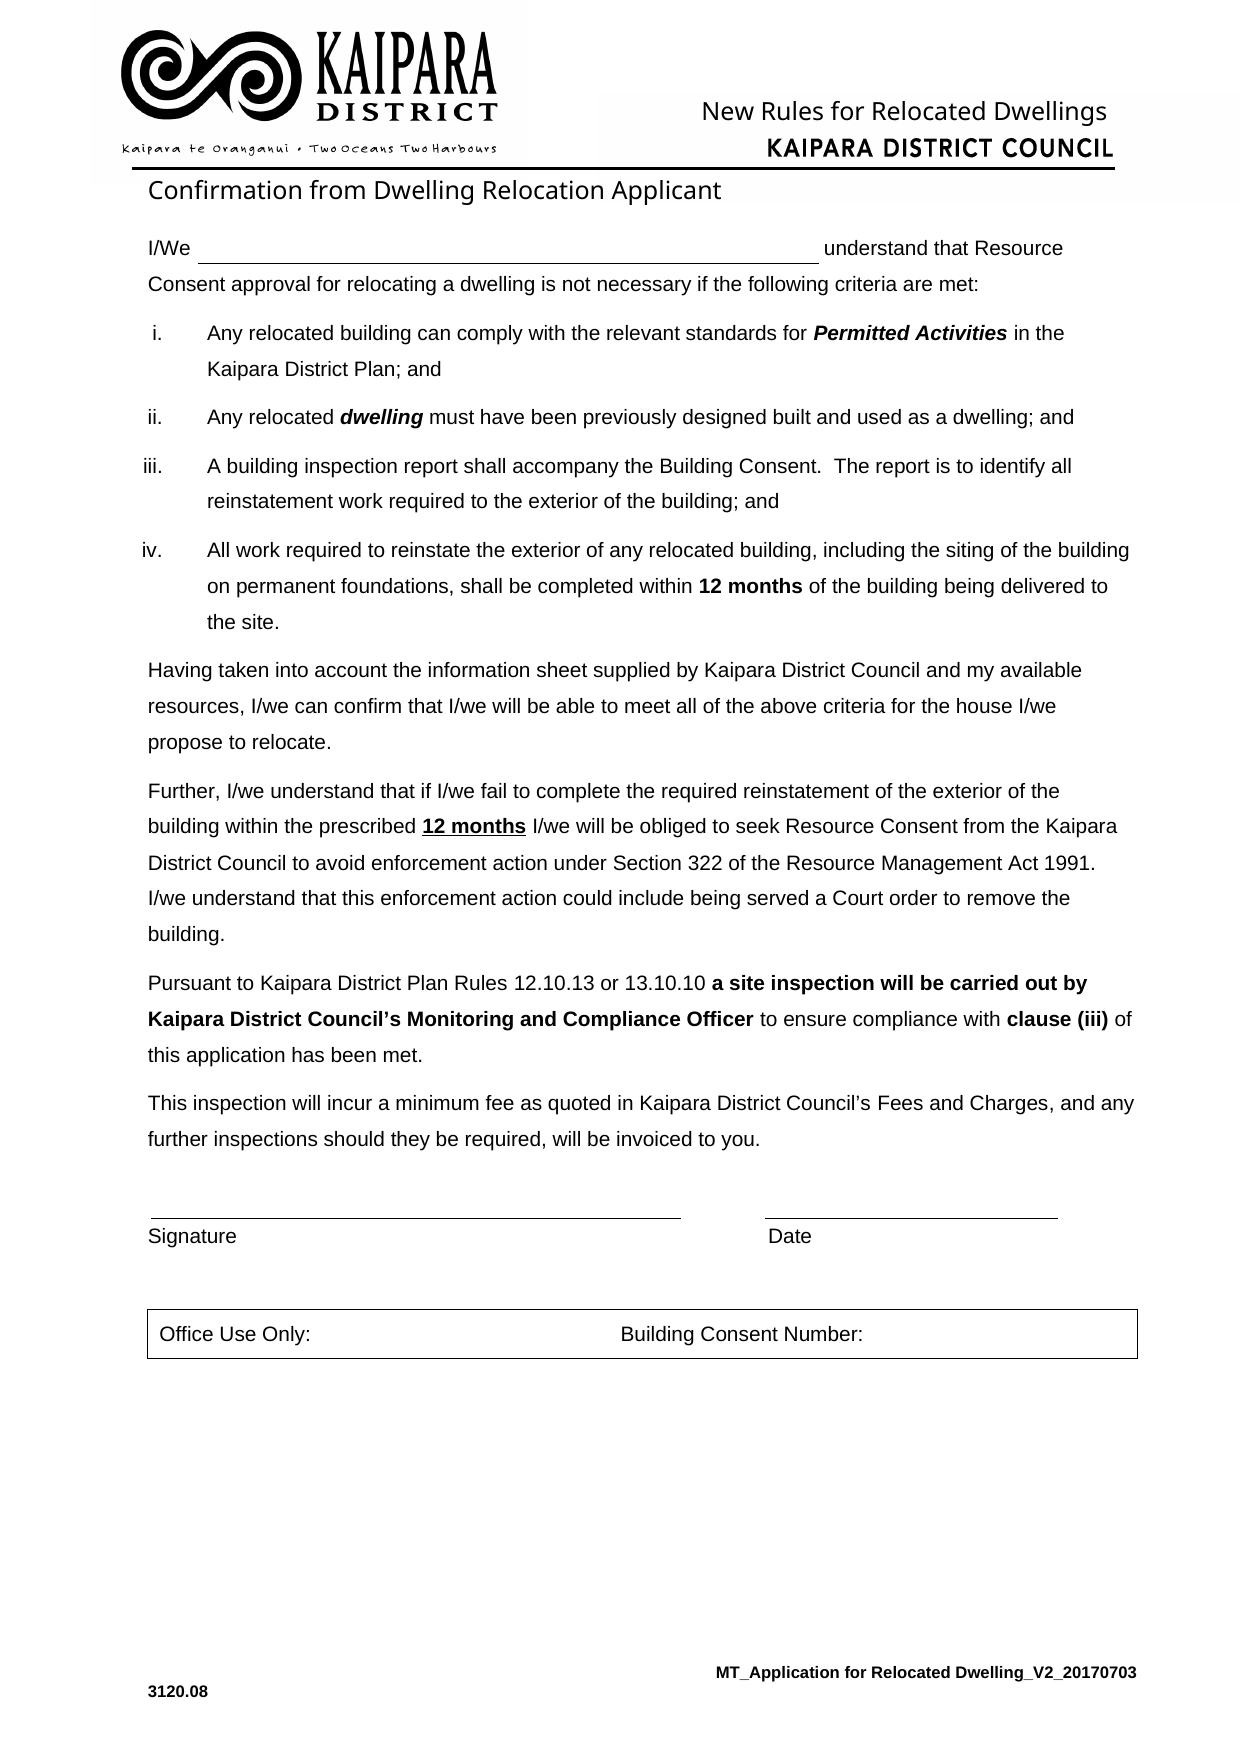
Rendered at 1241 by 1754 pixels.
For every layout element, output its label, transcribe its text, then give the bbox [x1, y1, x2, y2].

text Having taken into account the information sheet supplied by Kaipara District Council and my available resources, I/we can confirm that I/we will be able to meet all of the above criteria for the house I/we propose to relocate. [148, 658, 1137, 754]
table_header Office Use Only: Building Consent Number: [148, 1310, 1137, 1358]
list A building inspection report shall accompany the Building Consent. The report is to identify all reinstatement work required to the exterior of the building; and [162, 453, 1137, 513]
text Further, I/we understand that if I/we fail to complete the required reinstatement of the exterior of the building within the prescribed 12 months I/we will be obliged to seek Resource Consent from the Kaipara District Council to avoid enforcement action under Section 322 of the Resource Management Act 1991. I/we understand that this enforcement action could include being served a Court order to remove the building. [148, 778, 1137, 946]
text This inspection will incur a minimum fee as quoted in Kaipara District Council’s Fees and Charges, and any further inspections should they be required, will be invoiced to you. [148, 1091, 1137, 1151]
text Pursuant to Kaipara District Plan Rules 12.10.13 or 13.10.10 a site inspection will be carried out by Kaipara District Council’s Monitoring and Compliance Officer to ensure compliance with clause (iii) of this application has been met. [148, 971, 1137, 1066]
list All work required to reinstate the exterior of any relocated building, including the siting of the building on permanent foundations, shall be completed within 12 months of the building being delivered to the site. [162, 538, 1137, 634]
picture [596, 93, 1241, 203]
text Confirmation from Dwelling Relocation Applicant [148, 173, 1137, 207]
list Any relocated building can comply with the relevant standards for Permitted Activities in the Kaipara District Plan; and [162, 321, 1137, 381]
list Any relocated dwelling must have been previously designed built and used as a dwelling; and [162, 405, 1137, 429]
text I/We understand that Resource Consent approval for relocating a dwelling is not necessary if the following criteria are met: [148, 236, 1137, 296]
text Signature Date [148, 1224, 1137, 1248]
